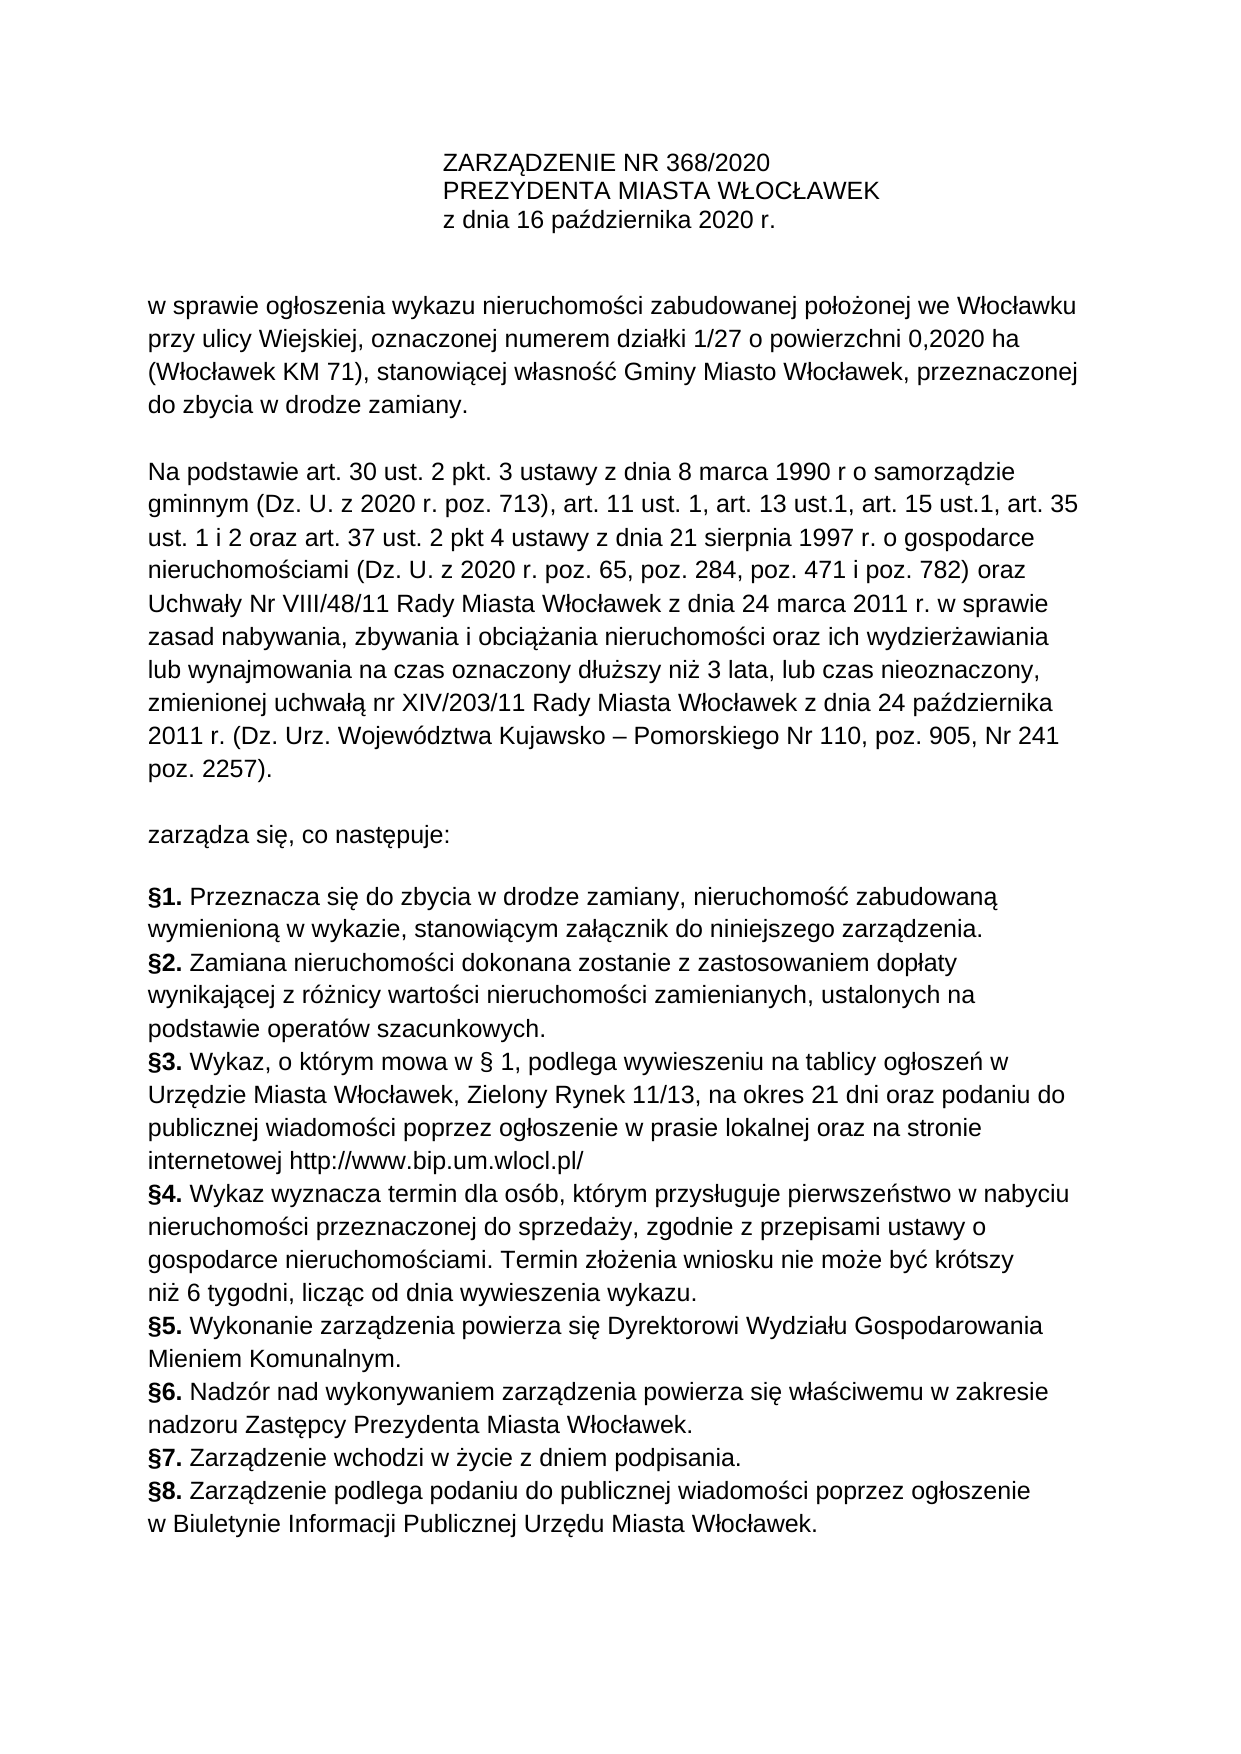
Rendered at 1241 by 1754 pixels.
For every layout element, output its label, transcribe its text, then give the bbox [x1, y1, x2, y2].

text zarządza się, co następuje: [148, 820, 1093, 848]
text w sprawie ogłoszenia wykazu nieruchomości zabudowanej położonej we Włocławku przy ulicy Wiejskiej, oznaczonej numerem działki 1/27 o powierzchni 0,2020 ha (Włocławek KM 71), stanowiącej własność Gminy Miasto Włocławek, przeznaczonej do zbycia w drodze zamiany. [148, 291, 1093, 419]
text §2. Zamiana nieruchomości dokonana zostanie z zastosowaniem dopłaty wynikającej z różnicy wartości nieruchomości zamienianych, ustalonych na podstawie operatów szacunkowych. [148, 947, 1093, 1042]
text §1. Przeznacza się do zbycia w drodze zamiany, nieruchomość zabudowaną wymienioną w wykazie, stanowiącym załącznik do niniejszego zarządzenia. [148, 881, 1093, 943]
text Zarządzenie NR 368/2020 [369, 148, 1093, 176]
text §7. Zarządzenie wchodzi w życie z dniem podpisania. [148, 1443, 1093, 1472]
text z dnia 16 października 2020 r. [369, 205, 1093, 234]
text §8. Zarządzenie podlega podaniu do publicznej wiadomości poprzez ogłoszenie w Biuletynie Informacji Publicznej Urzędu Miasta Włocławek. [148, 1476, 1093, 1538]
text §5. Wykonanie zarządzenia powierza się Dyrektorowi Wydziału Gospodarowania Mieniem Komunalnym. [148, 1311, 1093, 1372]
text §3. Wykaz, o którym mowa w § 1, podlega wywieszeniu na tablicy ogłoszeń w Urzędzie Miasta Włocławek, Zielony Rynek 11/13, na okres 21 dni oraz podaniu do publicznej wiadomości poprzez ogłoszenie w prasie lokalnej oraz na stronie internetowej http://www.bip.um.wlocl.pl/ [148, 1047, 1093, 1174]
text §6. Nadzór nad wykonywaniem zarządzenia powierza się właściwemu w zakresie nadzoru Zastępcy Prezydenta Miasta Włocławek. [148, 1377, 1093, 1438]
text Na podstawie art. 30 ust. 2 pkt. 3 ustawy z dnia 8 marca 1990 r o samorządzie gminnym (Dz. U. z 2020 r. poz. 713), art. 11 ust. 1, art. 13 ust.1, art. 15 ust.1, art. 35 ust. 1 i 2 oraz art. 37 ust. 2 pkt 4 ustawy z dnia 21 sierpnia 1997 r. o gospodarce nieruchomościami (Dz. U. z 2020 r. poz. 65, poz. 284, poz. 471 i poz. 782) oraz Uchwały Nr VIII/48/11 Rady Miasta Włocławek z dnia 24 marca 2011 r. w sprawie zasad nabywania, zbywania i obciążania nieruchomości oraz ich wydzierżawiania lub wynajmowania na czas oznaczony dłuższy niż 3 lata, lub czas nieoznaczony, zmienionej uchwałą nr XIV/203/11 Rady Miasta Włocławek z dnia 24 października 2011 r. (Dz. Urz. Województwa Kujawsko – Pomorskiego Nr 110, poz. 905, Nr 241 poz. 2257). [148, 456, 1093, 782]
text §4. Wykaz wyznacza termin dla osób, którym przysługuje pierwszeństwo w nabyciu nieruchomości przeznaczonej do sprzedaży, zgodnie z przepisami ustawy o gospodarce nieruchomościami. Termin złożenia wniosku nie może być krótszy niż 6 tygodni, licząc od dnia wywieszenia wykazu. [148, 1179, 1093, 1306]
text Prezydenta Miasta Włocławek [369, 176, 1093, 205]
